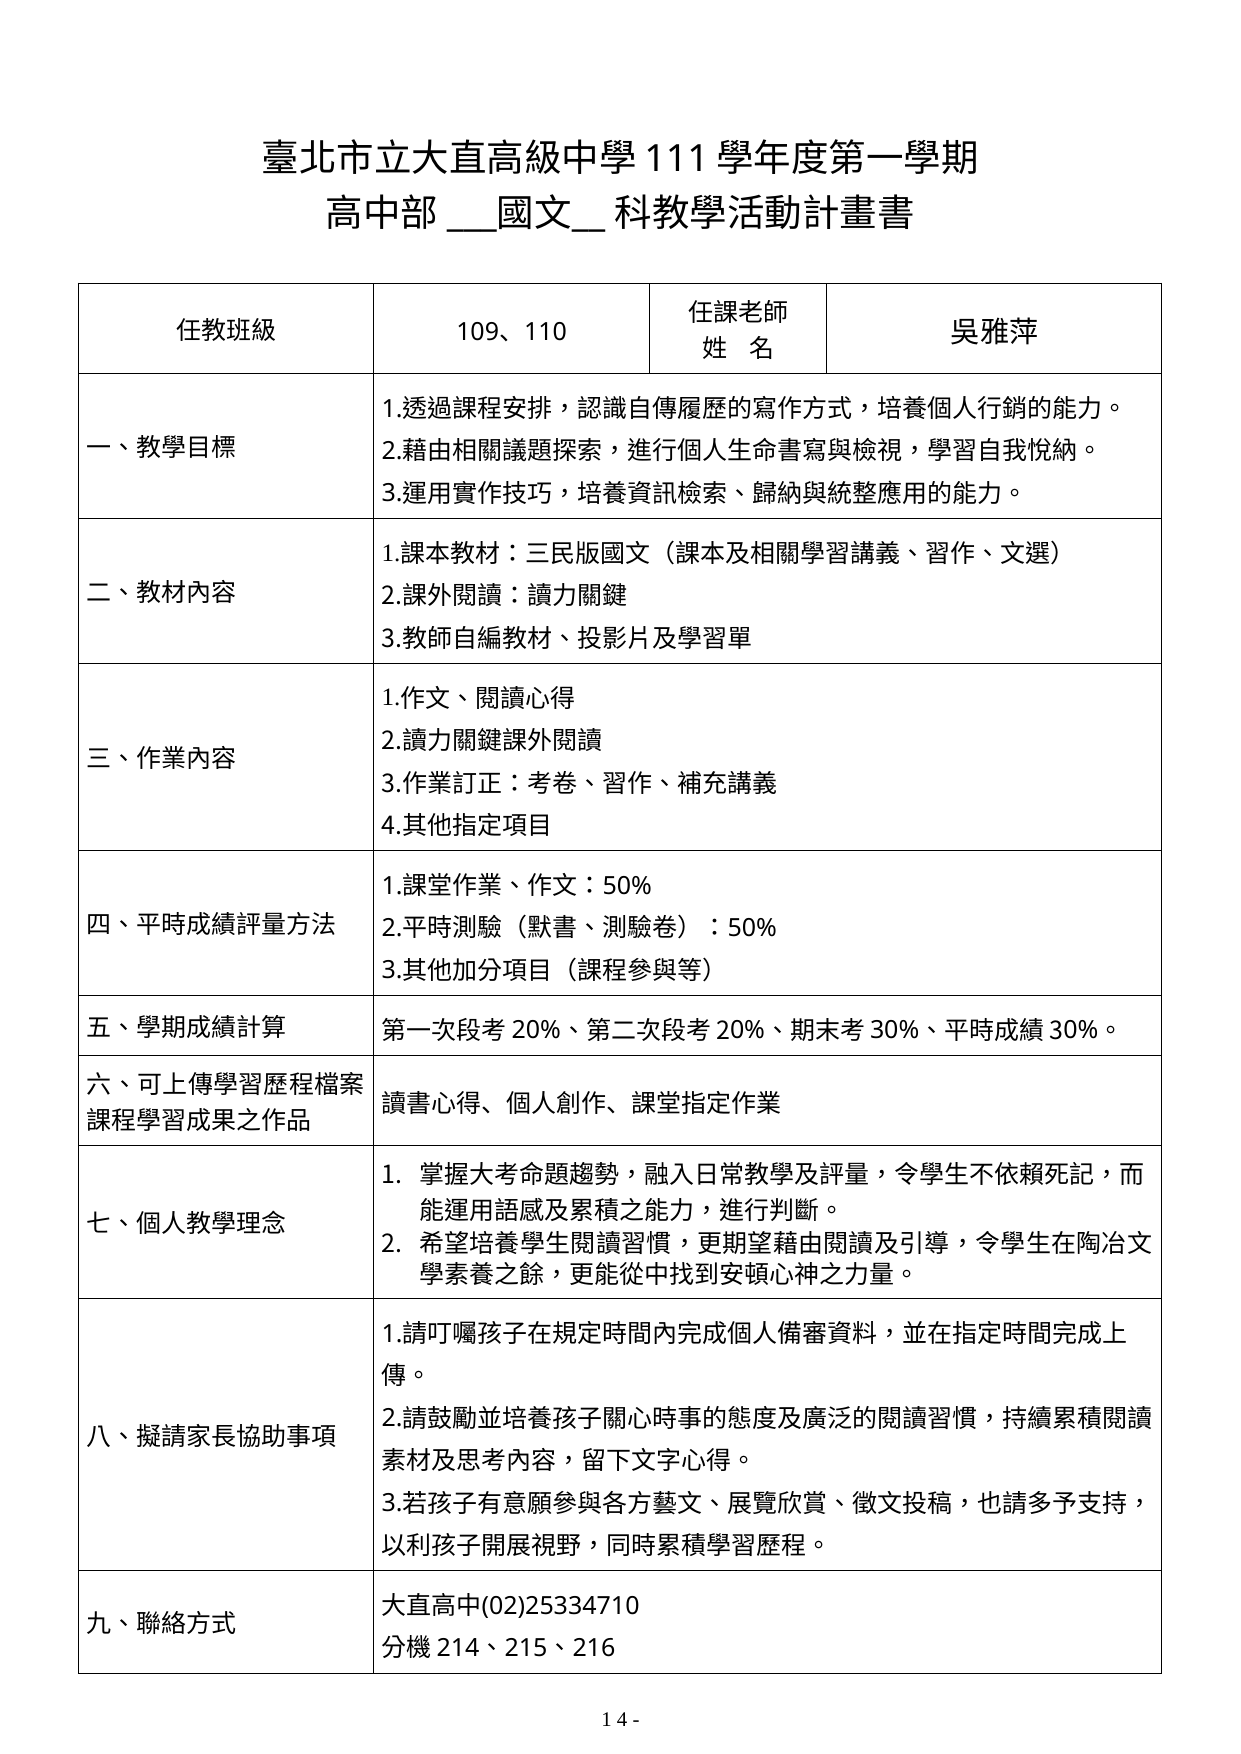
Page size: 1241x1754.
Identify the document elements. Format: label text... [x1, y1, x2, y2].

table_cell 1.請叮囑孩子在規定時間內完成個人備審資料，並在指定時間完成上傳。 2.請鼓勵並培養孩子關心時事的態度及廣泛的閱讀習慣，持續累積閱讀素材及思考內容，留下文字心得。 3.若孩子有意願參與各方藝文、展覽欣賞、徵文投稿，也請多予支持，以利孩子開展視野，同時累積學習歷程。 [374, 1299, 1161, 1570]
table_cell 大直高中(02)25334710 分機214、215、216 [374, 1571, 1161, 1672]
text 臺北市立大直高級中學111學年度第一學期 [29, 128, 1211, 183]
table_cell 讀書心得、個人創作、課堂指定作業 [374, 1056, 1161, 1145]
table_cell 1.透過課程安排，認識自傳履歷的寫作方式，培養個人行銷的能力。 2.藉由相關議題探索，進行個人生命書寫與檢視，學習自我悅納。 3.運用實作技巧，培養資訊檢索、歸納與統整應用的能力。 [374, 374, 1161, 518]
table_cell 二、教材內容 [79, 519, 373, 663]
table_cell 七、個人教學理念 [79, 1146, 373, 1298]
table_header 109、110 [374, 284, 649, 373]
table_cell 九、聯絡方式 [79, 1571, 373, 1672]
table_cell 三、作業內容 [79, 664, 373, 850]
table_cell 六、可上傳學習歷程檔案課程學習成果之作品 [79, 1056, 373, 1145]
table_cell 八、擬請家長協助事項 [79, 1299, 373, 1570]
table_header 吳雅萍 [827, 284, 1161, 373]
table_header 任課老師 姓 名 [650, 284, 826, 373]
text 高中部 ___國文__ 科教學活動計畫書 [29, 183, 1211, 237]
table_cell 1.作文、閱讀心得 2.讀力關鍵課外閱讀 3.作業訂正：考卷、習作、補充講義 4.其他指定項目 [374, 664, 1161, 850]
table_cell 五、學期成績計算 [79, 996, 373, 1055]
table_cell 一、教學目標 [79, 374, 373, 518]
table_cell 四、平時成績評量方法 [79, 851, 373, 995]
table_cell 1.課堂作業、作文：50% 2.平時測驗（默書、測驗卷）：50% 3.其他加分項目（課程參與等） [374, 851, 1161, 995]
table_cell 1.課本教材：三民版國文（課本及相關學習講義、習作、文選） 2.課外閱讀：讀力關鍵 3.教師自編教材、投影片及學習單 [374, 519, 1161, 663]
table_cell 掌握大考命題趨勢，融入日常教學及評量，令學生不依賴死記，而能運用語感及累積之能力，進行判斷。 希望培養學生閱讀習慣，更期望藉由閱讀及引導，令學生在陶冶文學素養之餘，更能從中找到安頓心神之力量。 [374, 1146, 1161, 1298]
table_cell 第一次段考20%、第二次段考20%、期末考30%、平時成績30%。 [374, 996, 1161, 1055]
table_header 任教班級 [79, 284, 373, 373]
